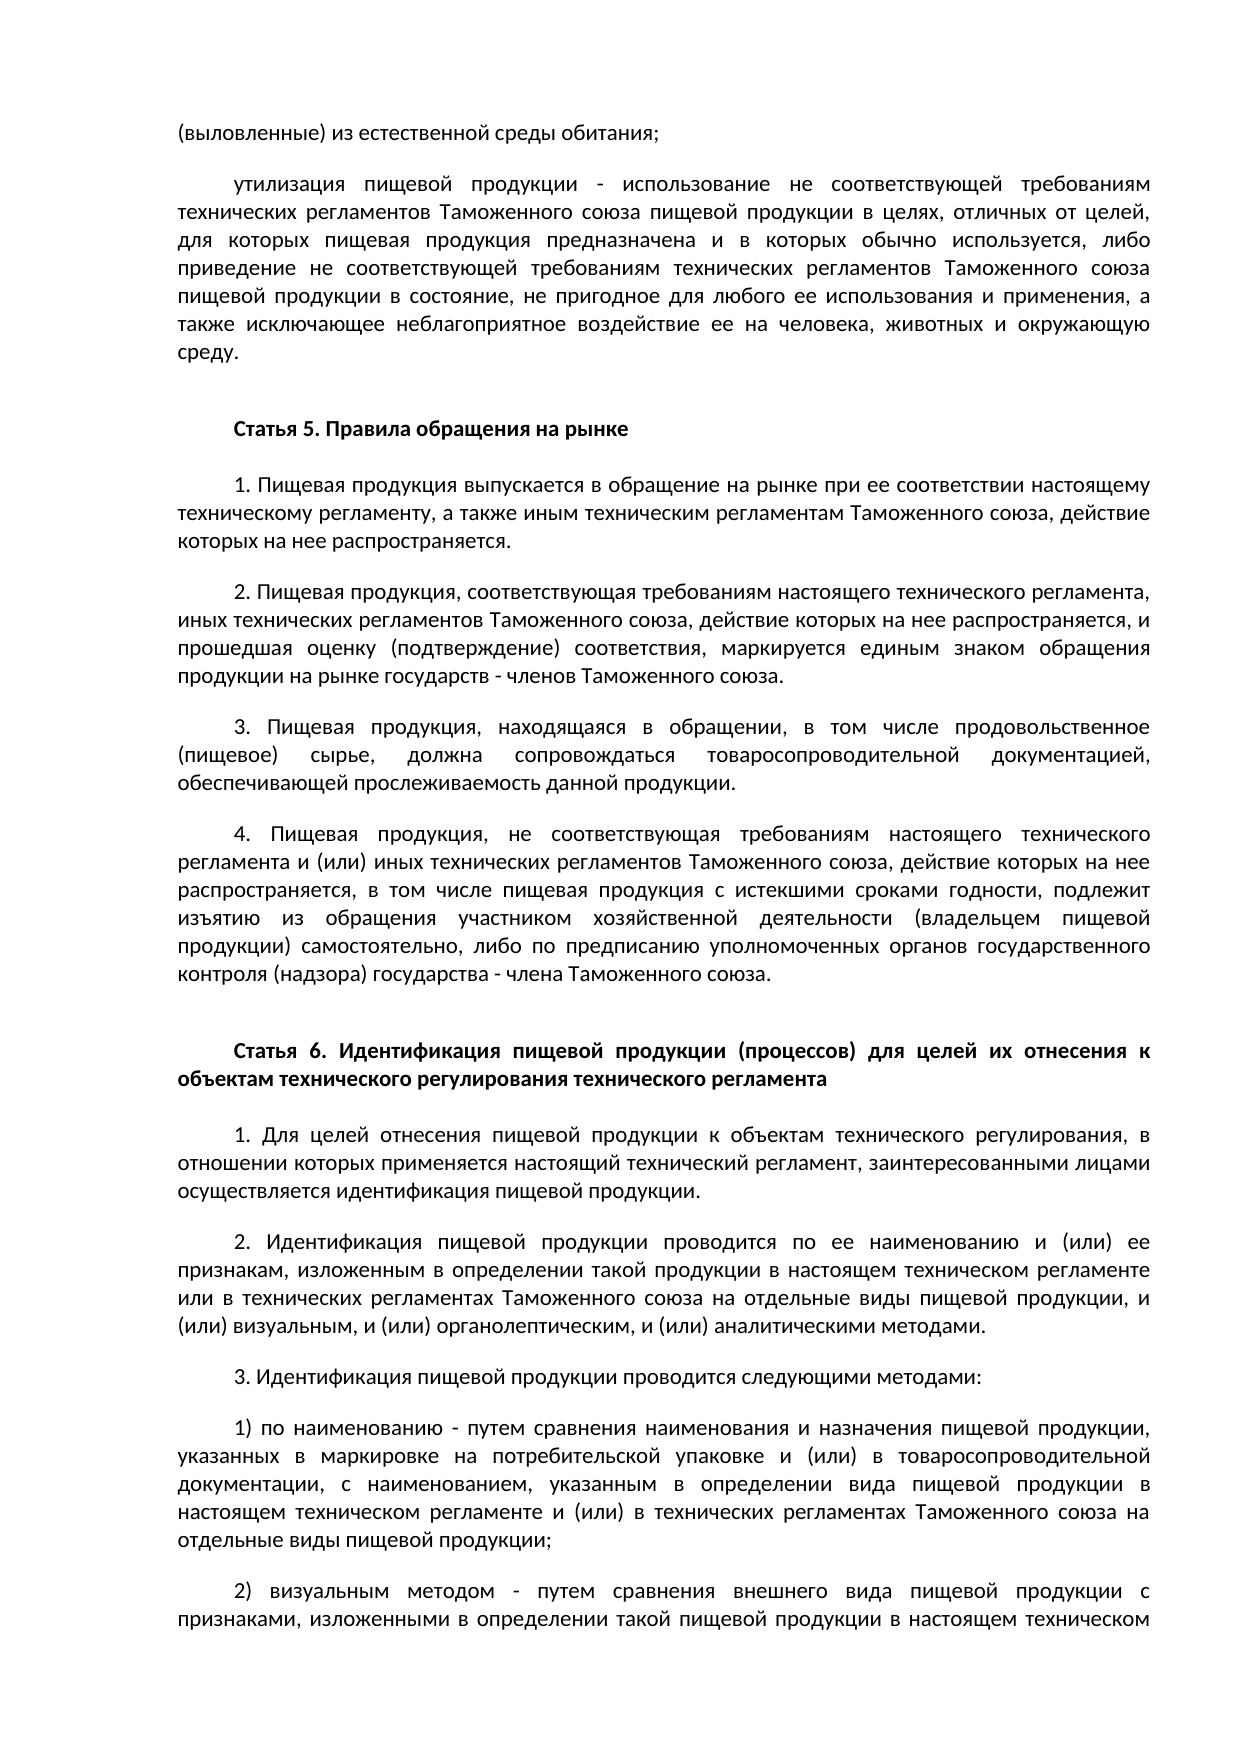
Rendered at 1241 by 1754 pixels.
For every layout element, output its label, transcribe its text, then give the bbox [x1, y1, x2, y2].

text 1) по наименованию - путем сравнения наименования и назначения пищевой продукции, указанных в маркировке на потребительской упаковке и (или) в товаросопроводительной документации, с наименованием, указанным в определении вида пищевой продукции в настоящем техническом регламенте и (или) в технических регламентах Таможенного союза на отдельные виды пищевой продукции; [177, 1413, 1152, 1553]
title Статья 5. Правила обращения на рынке [177, 414, 1152, 442]
text 3. Идентификация пищевой продукции проводится следующими методами: [177, 1362, 1152, 1390]
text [177, 1576, 1152, 1632]
text 1. Для целей отнесения пищевой продукции к объектам технического регулирования, в отношении которых применяется настоящий технический регламент, заинтересованными лицами осуществляется идентификация пищевой продукции. [177, 1120, 1152, 1204]
title Статья 6. Идентификация пищевой продукции (процессов) для целей их отнесения к объектам технического регулирования технического регламента [177, 1036, 1152, 1092]
text 2. Пищевая продукция, соответствующая требованиям настоящего технического регламента, иных технических регламентов Таможенного союза, действие которых на нее распространяется, и прошедшая оценку (подтверждение) соответствия, маркируется единым знаком обращения продукции на рынке государств - членов Таможенного союза. [177, 577, 1152, 689]
text 1. Пищевая продукция выпускается в обращение на рынке при ее соответствии настоящему техническому регламенту, а также иным техническим регламентам Таможенного союза, действие которых на нее распространяется. [177, 470, 1152, 554]
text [177, 118, 1152, 146]
text утилизация пищевой продукции - использование не соответствующей требованиям технических регламентов Таможенного союза пищевой продукции в целях, отличных от целей, для которых пищевая продукция предназначена и в которых обычно используется, либо приведение не соответствующей требованиям технических регламентов Таможенного союза пищевой продукции в состояние, не пригодное для любого ее использования и применения, а также исключающее неблагоприятное воздействие ее на человека, животных и окружающую среду. [177, 169, 1152, 365]
text 2. Идентификация пищевой продукции проводится по ее наименованию и (или) ее признакам, изложенным в определении такой продукции в настоящем техническом регламенте или в технических регламентах Таможенного союза на отдельные виды пищевой продукции, и (или) визуальным, и (или) органолептическим, и (или) аналитическими методами. [177, 1227, 1152, 1339]
text 3. Пищевая продукция, находящаяся в обращении, в том числе продовольственное (пищевое) сырье, должна сопровождаться товаросопроводительной документацией, обеспечивающей прослеживаемость данной продукции. [177, 712, 1152, 796]
text 4. Пищевая продукция, не соответствующая требованиям настоящего технического регламента и (или) иных технических регламентов Таможенного союза, действие которых на нее распространяется, в том числе пищевая продукция с истекшими сроками годности, подлежит изъятию из обращения участником хозяйственной деятельности (владельцем пищевой продукции) самостоятельно, либо по предписанию уполномоченных органов государственного контроля (надзора) государства - члена Таможенного союза. [177, 819, 1152, 987]
